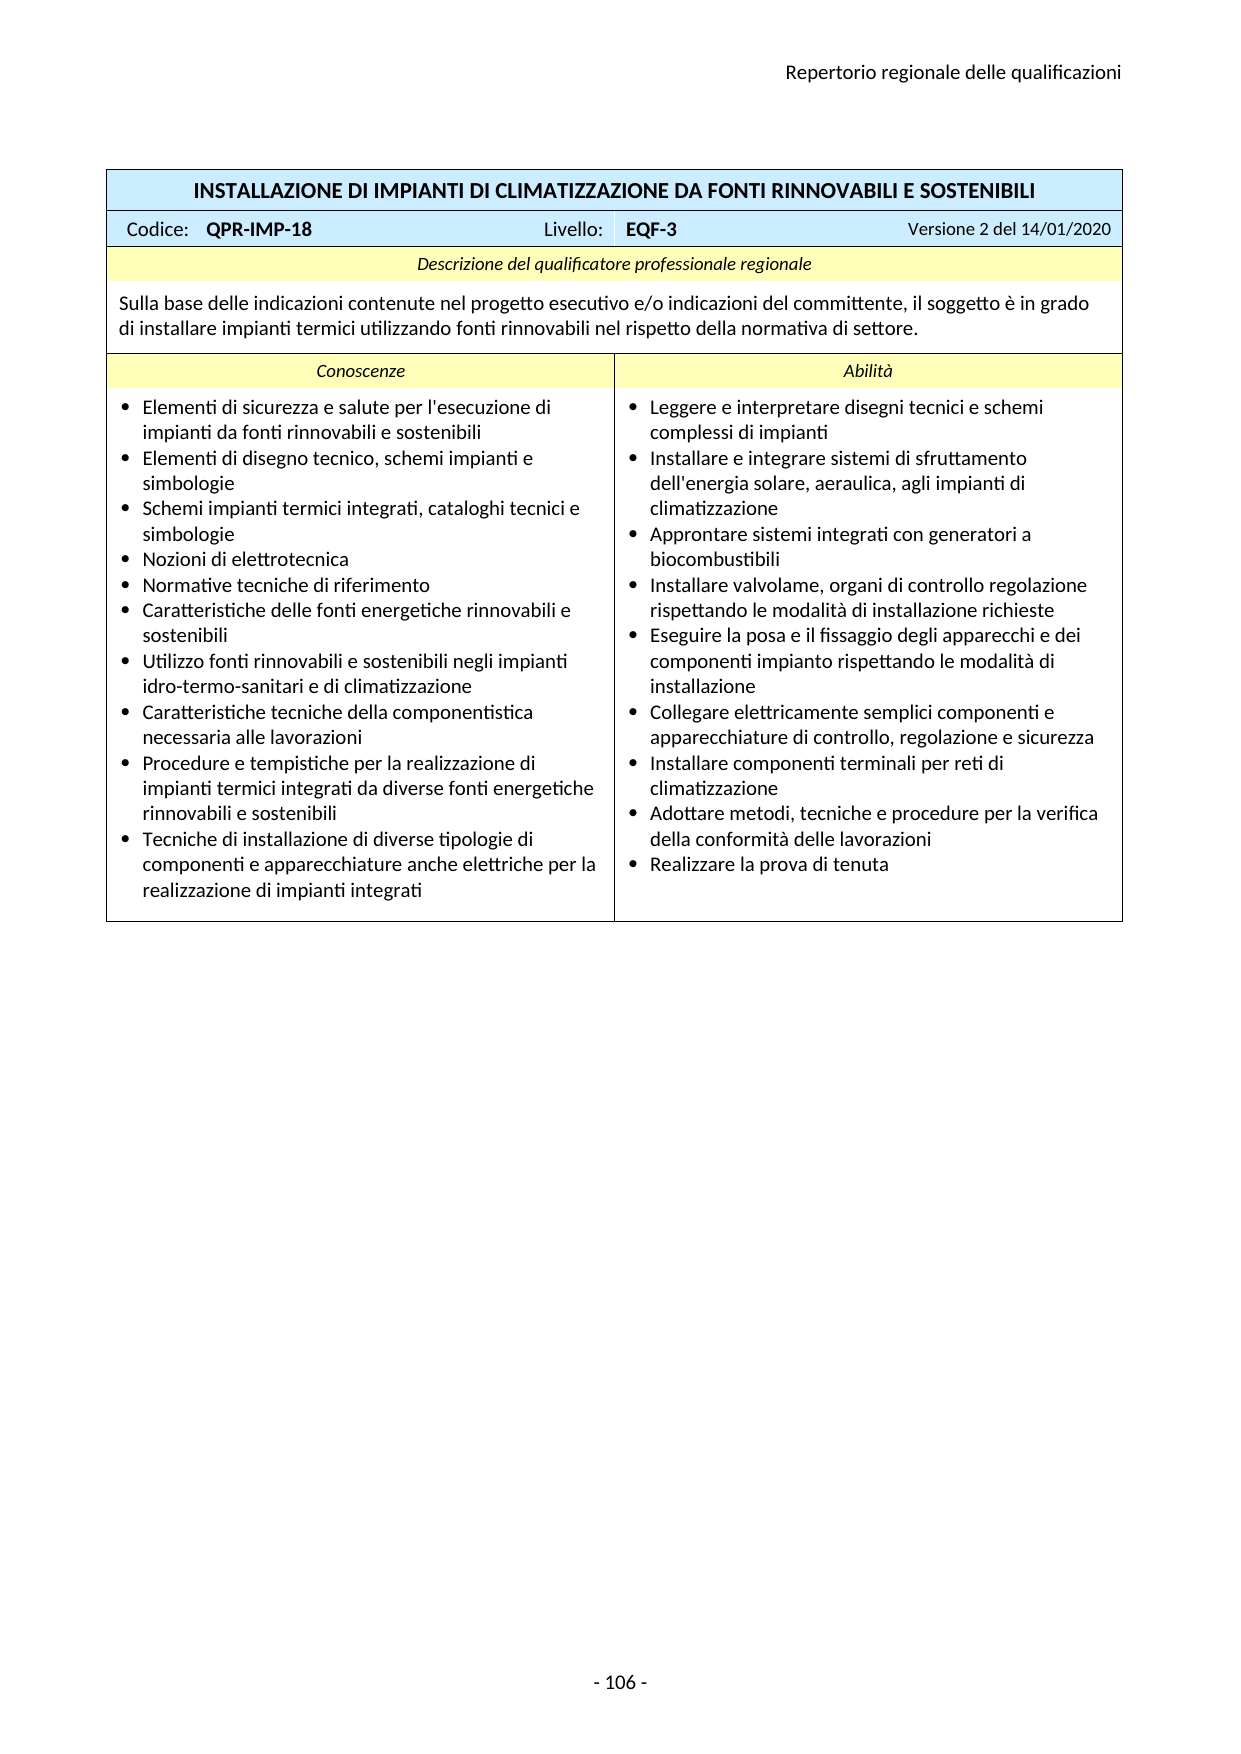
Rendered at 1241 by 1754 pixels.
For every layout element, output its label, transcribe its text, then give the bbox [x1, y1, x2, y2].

table_cell Conoscenze [107, 354, 614, 388]
table_cell Elementi di sicurezza e salute per l'esecuzione di impianti da fonti rinnovabili e sostenibili Elementi di disegno tecnico, schemi impianti e simbologie Schemi impianti termici integrati, cataloghi tecnici e simbologie Nozioni di elettrotecnica Normative tecniche di riferimento Caratteristiche delle fonti energetiche rinnovabili e sostenibili Utilizzo fonti rinnovabili e sostenibili negli impianti idro-termo-sanitari e di climatizzazione Caratteristiche tecniche della componentistica necessaria alle lavorazioni Procedure e tempistiche per la realizzazione di impianti termici integrati da diverse fonti energetiche rinnovabili e sostenibili Tecniche di installazione di diverse tipologie di componenti e apparecchiature anche elettriche per la realizzazione di impianti integrati [107, 388, 614, 921]
table_cell Descrizione del qualificatore professionale regionale [107, 247, 1122, 281]
table_cell Versione 2 del 14/01/2020 [784, 211, 1122, 246]
table_cell Sulla base delle indicazioni contenute nel progetto esecutivo e/o indicazioni del committente, il soggetto è in grado di installare impianti termici utilizzando fonti rinnovabili nel rispetto della normativa di settore. [107, 281, 1122, 353]
table_cell Abilità [615, 354, 1122, 388]
table_cell EQF-3 [615, 211, 784, 246]
table_cell Leggere e interpretare disegni tecnici e schemi complessi di impianti Installare e integrare sistemi di sfruttamento dell'energia solare, aeraulica, agli impianti di climatizzazione Approntare sistemi integrati con generatori a biocombustibili Installare valvolame, organi di controllo regolazione rispettando le modalità di installazione richieste Eseguire la posa e il fissaggio degli apparecchi e dei componenti impianto rispettando le modalità di installazione Collegare elettricamente semplici componenti e apparecchiature di controllo, regolazione e sicurezza Installare componenti terminali per reti di climatizzazione Adottare metodi, tecniche e procedure per la verifica della conformità delle lavorazioni Realizzare la prova di tenuta [615, 388, 1122, 921]
table_cell Livello: [445, 211, 614, 246]
table_cell QPR-IMP-18 [195, 211, 445, 246]
table_header INSTALLAZIONE DI IMPIANTI DI CLIMATIZZAZIONE DA FONTI RINNOVABILI E SOSTENIBILI [107, 170, 1122, 210]
table_cell Codice: [107, 211, 195, 246]
